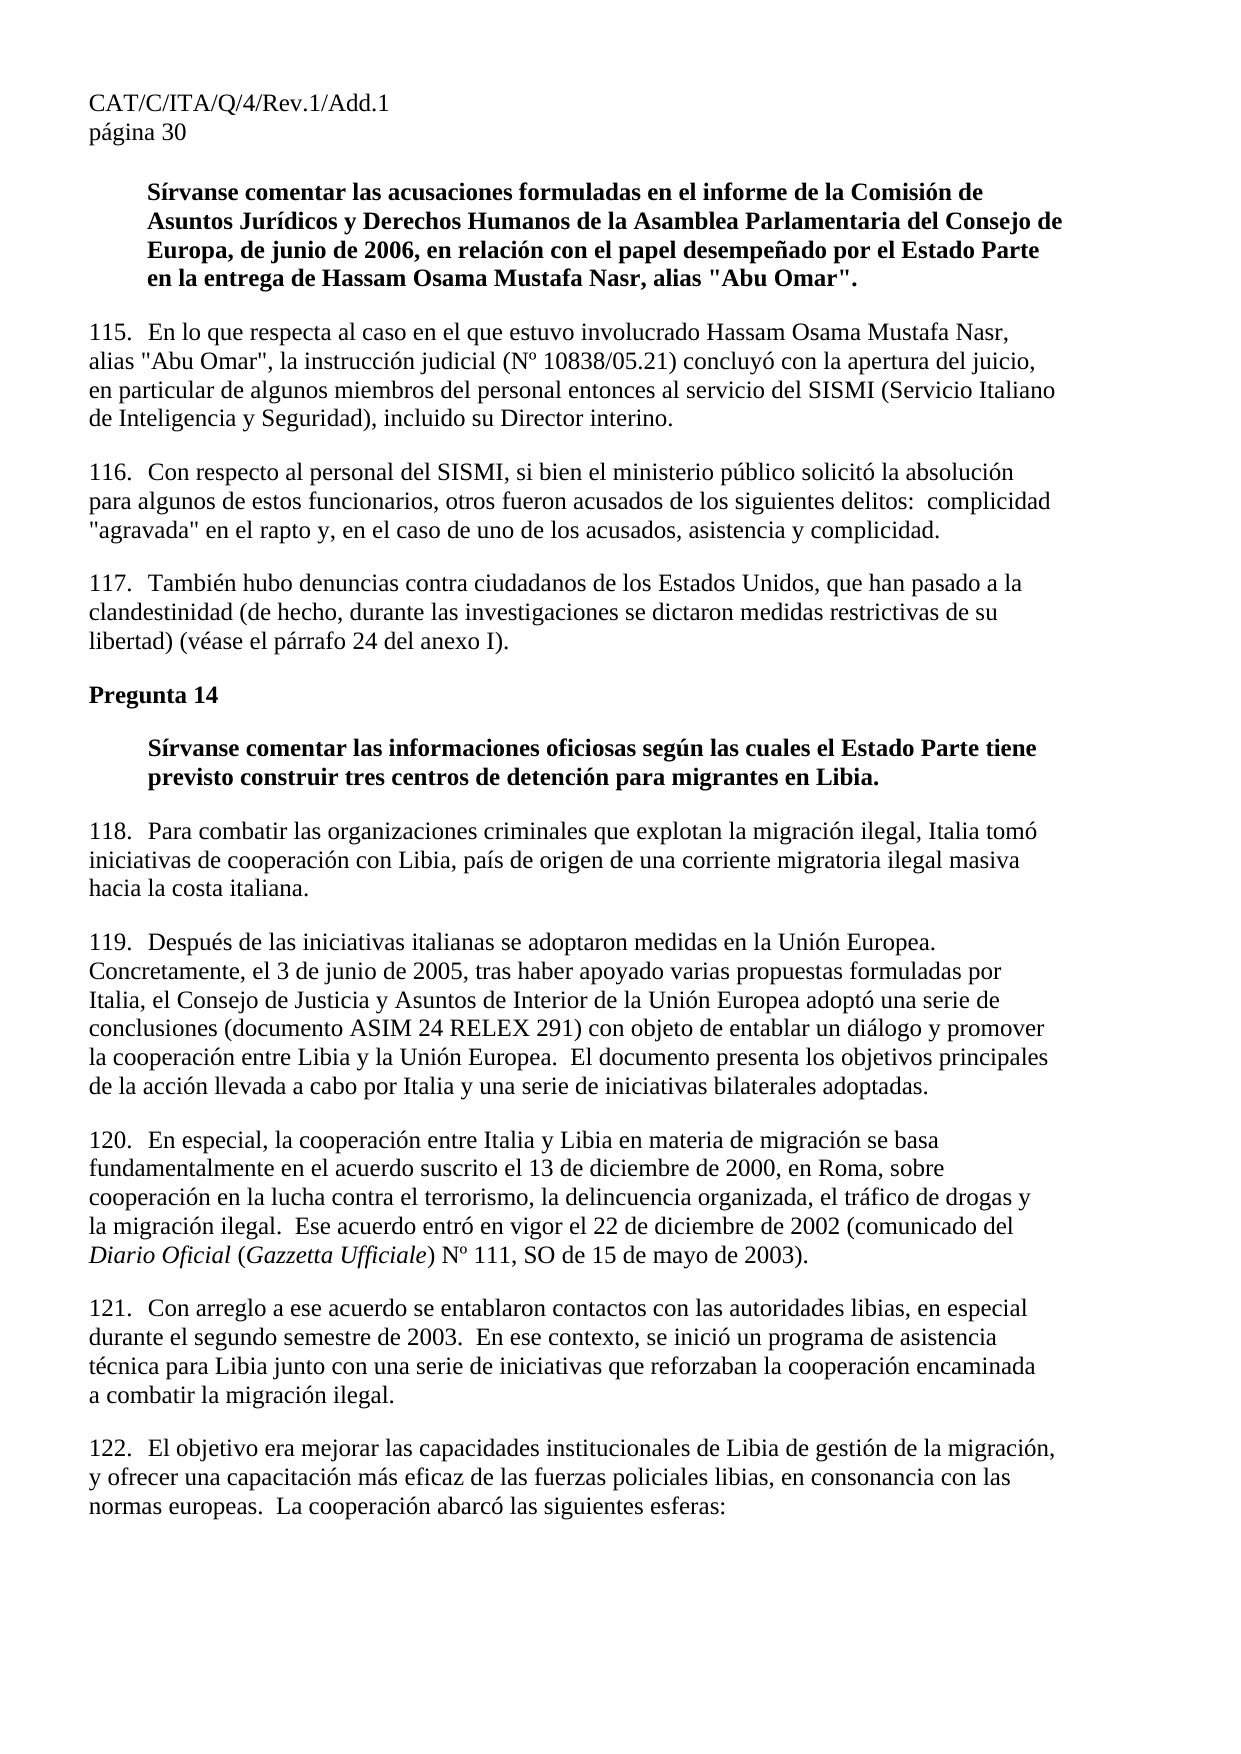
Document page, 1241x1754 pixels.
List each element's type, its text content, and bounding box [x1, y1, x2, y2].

text Pregunta 14 [88, 680, 1063, 708]
text 117. También hubo denuncias contra ciudadanos de los Estados Unidos, que han pasado a la clandestinidad (de hecho, durante las investigaciones se dictaron medidas restrictivas de su libertad) (véase el párrafo 24 del anexo I). [88, 568, 1063, 655]
text 121. Con arreglo a ese acuerdo se entablaron contactos con las autoridades libias, en especial durante el segundo semestre de 2003. En ese contexto, se inició un programa de asistencia técnica para Libia junto con una serie de iniciativas que reforzaban la cooperación encaminada a combatir la migración ilegal. [88, 1293, 1063, 1408]
text Sírvanse comentar las acusaciones formuladas en el informe de la Comisión de Asuntos Jurídicos y Derechos Humanos de la Asamblea Parlamentaria del Consejo de Europa, de junio de 2006, en relación con el papel desempeñado por el Estado Parte en la entrega de Hassam Osama Mustafa Nasr, alias "Abu Omar". [147, 177, 1063, 292]
text 118. Para combatir las organizaciones criminales que explotan la migración ilegal, Italia tomó iniciativas de cooperación con Libia, país de origen de una corriente migratoria ilegal masiva hacia la costa italiana. [88, 816, 1063, 902]
text 116. Con respecto al personal del SISMI, si bien el ministerio público solicitó la absolución para algunos de estos funcionarios, otros fueron acusados de los siguientes delitos: complicidad "agravada" en el rapto y, en el caso de uno de los acusados, asistencia y complicidad. [88, 457, 1063, 543]
text 120. En especial, la cooperación entre Italia y Libia en materia de migración se basa fundamentalmente en el acuerdo suscrito el 13 de diciembre de 2000, en Roma, sobre cooperación en la lucha contra el terrorismo, la delincuencia organizada, el tráfico de drogas y la migración ilegal. Ese acuerdo entró en vigor el 22 de diciembre de 2002 (comunicado del Diario Oficial (Gazzetta Ufficiale) Nº 111, SO de 15 de mayo de 2003). [88, 1125, 1063, 1268]
text 115. En lo que respecta al caso en el que estuvo involucrado Hassam Osama Mustafa Nasr, alias "Abu Omar", la instrucción judicial (Nº 10838/05.21) concluyó con la apertura del juicio, en particular de algunos miembros del personal entonces al servicio del SISMI (Servicio Italiano de Inteligencia y Seguridad), incluido su Director interino. [88, 317, 1063, 432]
text 119. Después de las iniciativas italianas se adoptaron medidas en la Unión Europea. Concretamente, el 3 de junio de 2005, tras haber apoyado varias propuestas formuladas por Italia, el Consejo de Justicia y Asuntos de Interior de la Unión Europea adoptó una serie de conclusiones (documento ASIM 24 RELEX 291) con objeto de entablar un diálogo y promover la cooperación entre Libia y la Unión Europea. El documento presenta los objetivos principales de la acción llevada a cabo por Italia y una serie de iniciativas bilaterales adoptadas. [88, 927, 1063, 1100]
text 122. El objetivo era mejorar las capacidades institucionales de Libia de gestión de la migración, y ofrecer una capacitación más eficaz de las fuerzas policiales libias, en consonancia con las normas europeas. La cooperación abarcó las siguientes esferas: [88, 1433, 1063, 1520]
text Sírvanse comentar las informaciones oficiosas según las cuales el Estado Parte tiene previsto construir tres centros de detención para migrantes en Libia. [148, 733, 1063, 791]
